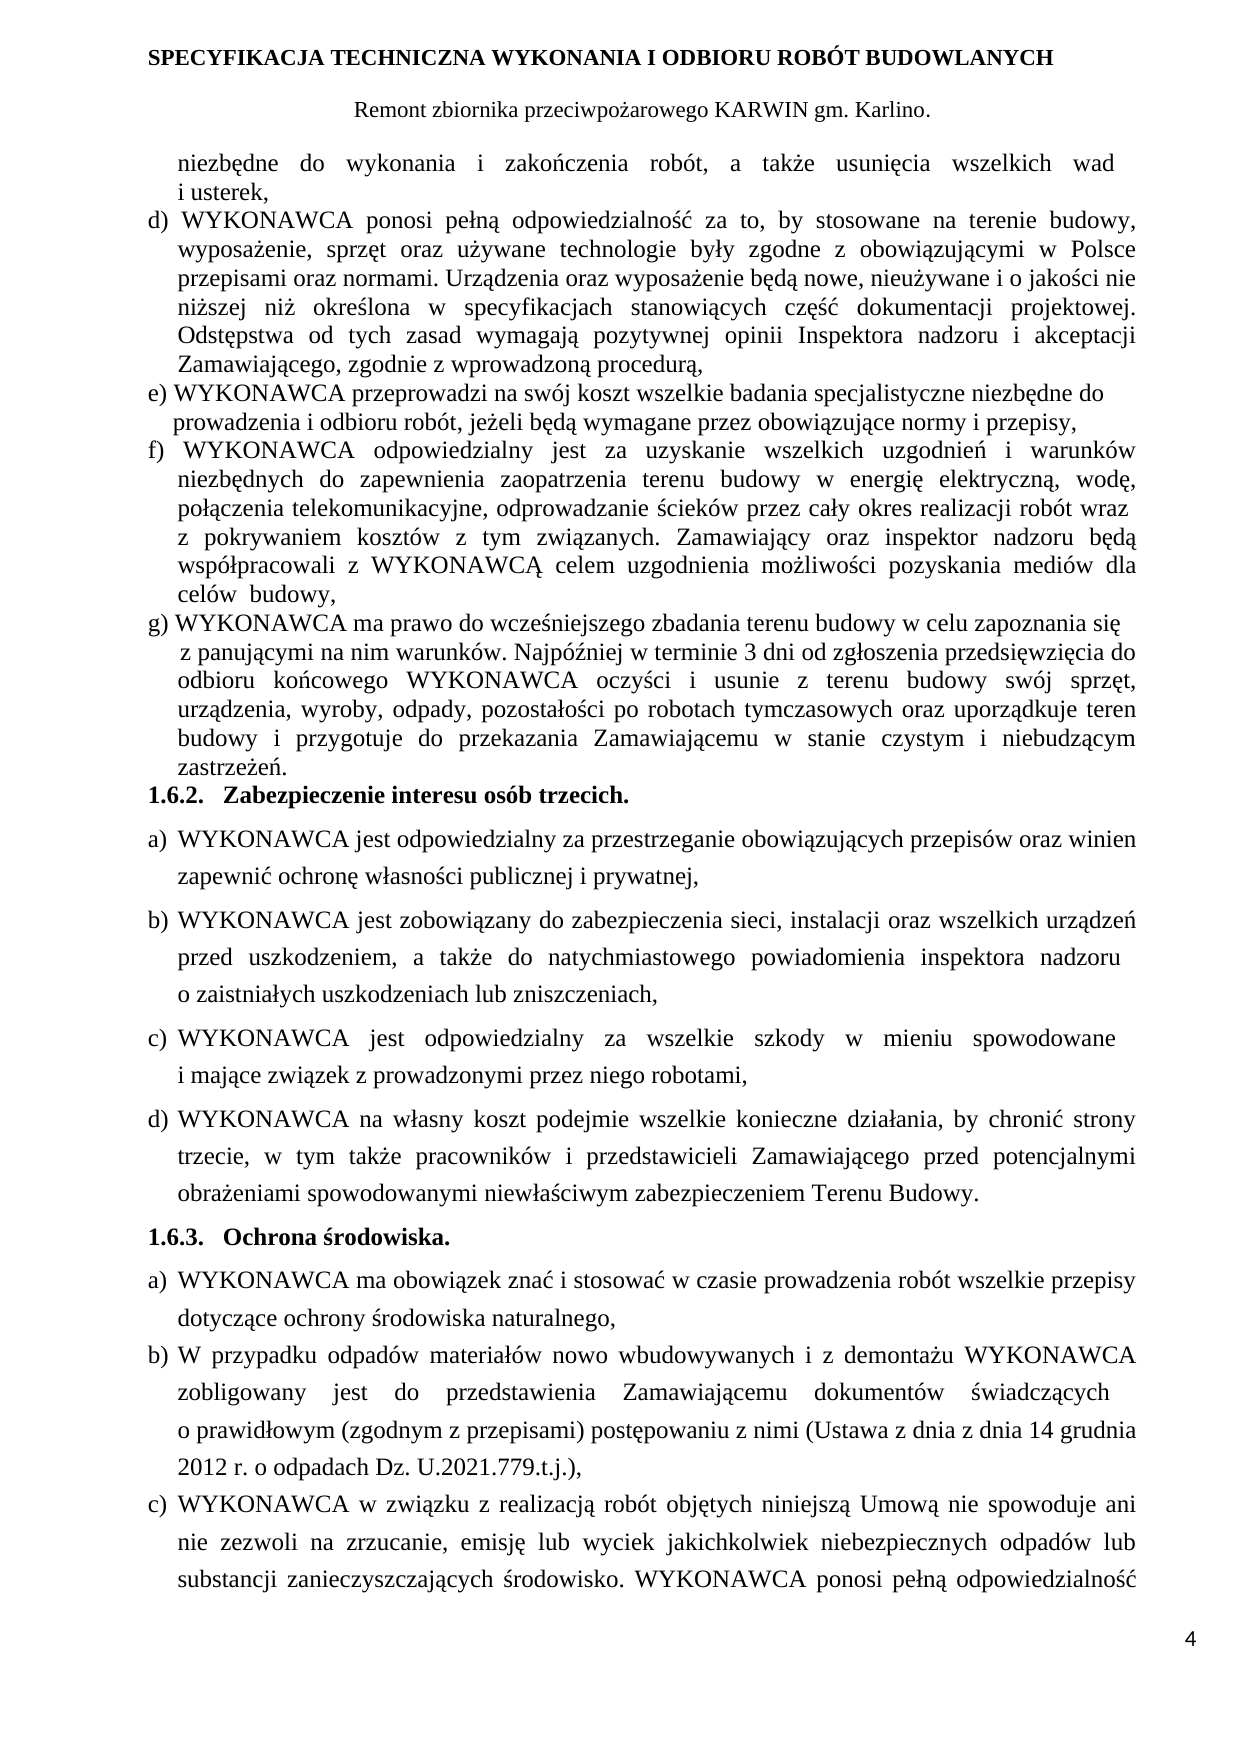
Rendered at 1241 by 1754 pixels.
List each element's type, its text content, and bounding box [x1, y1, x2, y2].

list W przypadku odpadów materiałów nowo wbudowywanych i z demontażu WYKONAWCA zobligowany jest do przedstawienia Zamawiającemu dokumentów świadczących o prawidłowym (zgodnym z przepisami) postępowaniu z nimi (Ustawa z dnia z dnia 14 grudnia 2012 r. o odpadach Dz. U.2021.779.t.j.), [148, 1340, 1137, 1481]
list WYKONAWCA jest zobowiązany do zabezpieczenia sieci, instalacji oraz wszelkich urządzeń przed uszkodzeniem, a także do natychmiastowego powiadomienia inspektora nadzoru o zaistniałych uszkodzeniach lub zniszczeniach, [148, 905, 1137, 1008]
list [148, 1489, 1137, 1593]
text 1.6.3. Ochrona środowiska. [148, 1222, 1137, 1251]
text d) WYKONAWCA ponosi pełną odpowiedzialność za to, by stosowane na terenie budowy, wyposażenie, sprzęt oraz używane technologie były zgodne z obowiązującymi w Polsce przepisami oraz normami. Urządzenia oraz wyposażenie będą nowe, nieużywane i o jakości nie niższej niż określona w specyfikacjach stanowiących część dokumentacji projektowej. Odstępstwa od tych zasad wymagają pozytywnej opinii Inspektora nadzoru i akceptacji Zamawiającego, zgodnie z wprowadzoną procedurą, [148, 206, 1137, 378]
list WYKONAWCA jest odpowiedzialny za przestrzeganie obowiązujących przepisów oraz winien zapewnić ochronę własności publicznej i prywatnej, [148, 824, 1137, 890]
text e) WYKONAWCA przeprowadzi na swój koszt wszelkie badania specjalistyczne niezbędne do [148, 378, 1137, 407]
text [148, 148, 1137, 206]
list WYKONAWCA na własny koszt podejmie wszelkie konieczne działania, by chronić strony trzecie, w tym także pracowników i przedstawicieli Zamawiającego przed potencjalnymi obrażeniami spowodowanymi niewłaściwym zabezpieczeniem Terenu Budowy. [148, 1104, 1137, 1207]
list WYKONAWCA jest odpowiedzialny za wszelkie szkody w mieniu spowodowane i mające związek z prowadzonymi przez niego robotami, [148, 1023, 1137, 1089]
text g) WYKONAWCA ma prawo do wcześniejszego zbadania terenu budowy w celu zapoznania się [148, 608, 1137, 637]
list WYKONAWCA ma obowiązek znać i stosować w czasie prowadzenia robót wszelkie przepisy dotyczące ochrony środowiska naturalnego, [148, 1266, 1137, 1332]
text z panującymi na nim warunków. Najpóźniej w terminie 3 dni od zgłoszenia przedsięwzięcia do odbioru końcowego WYKONAWCA oczyści i usunie z terenu budowy swój sprzęt, urządzenia, wyroby, odpady, pozostałości po robotach tymczasowych oraz uporządkuje teren budowy i przygotuje do przekazania Zamawiającemu w stanie czystym i niebudzącym zastrzeżeń. [148, 637, 1137, 781]
text f) WYKONAWCA odpowiedzialny jest za uzyskanie wszelkich uzgodnień i warunków niezbędnych do zapewnienia zaopatrzenia terenu budowy w energię elektryczną, wodę, połączenia telekomunikacyjne, odprowadzanie ścieków przez cały okres realizacji robót wraz z pokrywaniem kosztów z tym związanych. Zamawiający oraz inspektor nadzoru będą współpracowali z WYKONAWCĄ celem uzgodnienia możliwości pozyskania mediów dla celów budowy, [148, 436, 1137, 608]
text prowadzenia i odbioru robót, jeżeli będą wymagane przez obowiązujące normy i przepisy, [148, 407, 1137, 436]
text 1.6.2. Zabezpieczenie interesu osób trzecich. [148, 781, 1137, 809]
